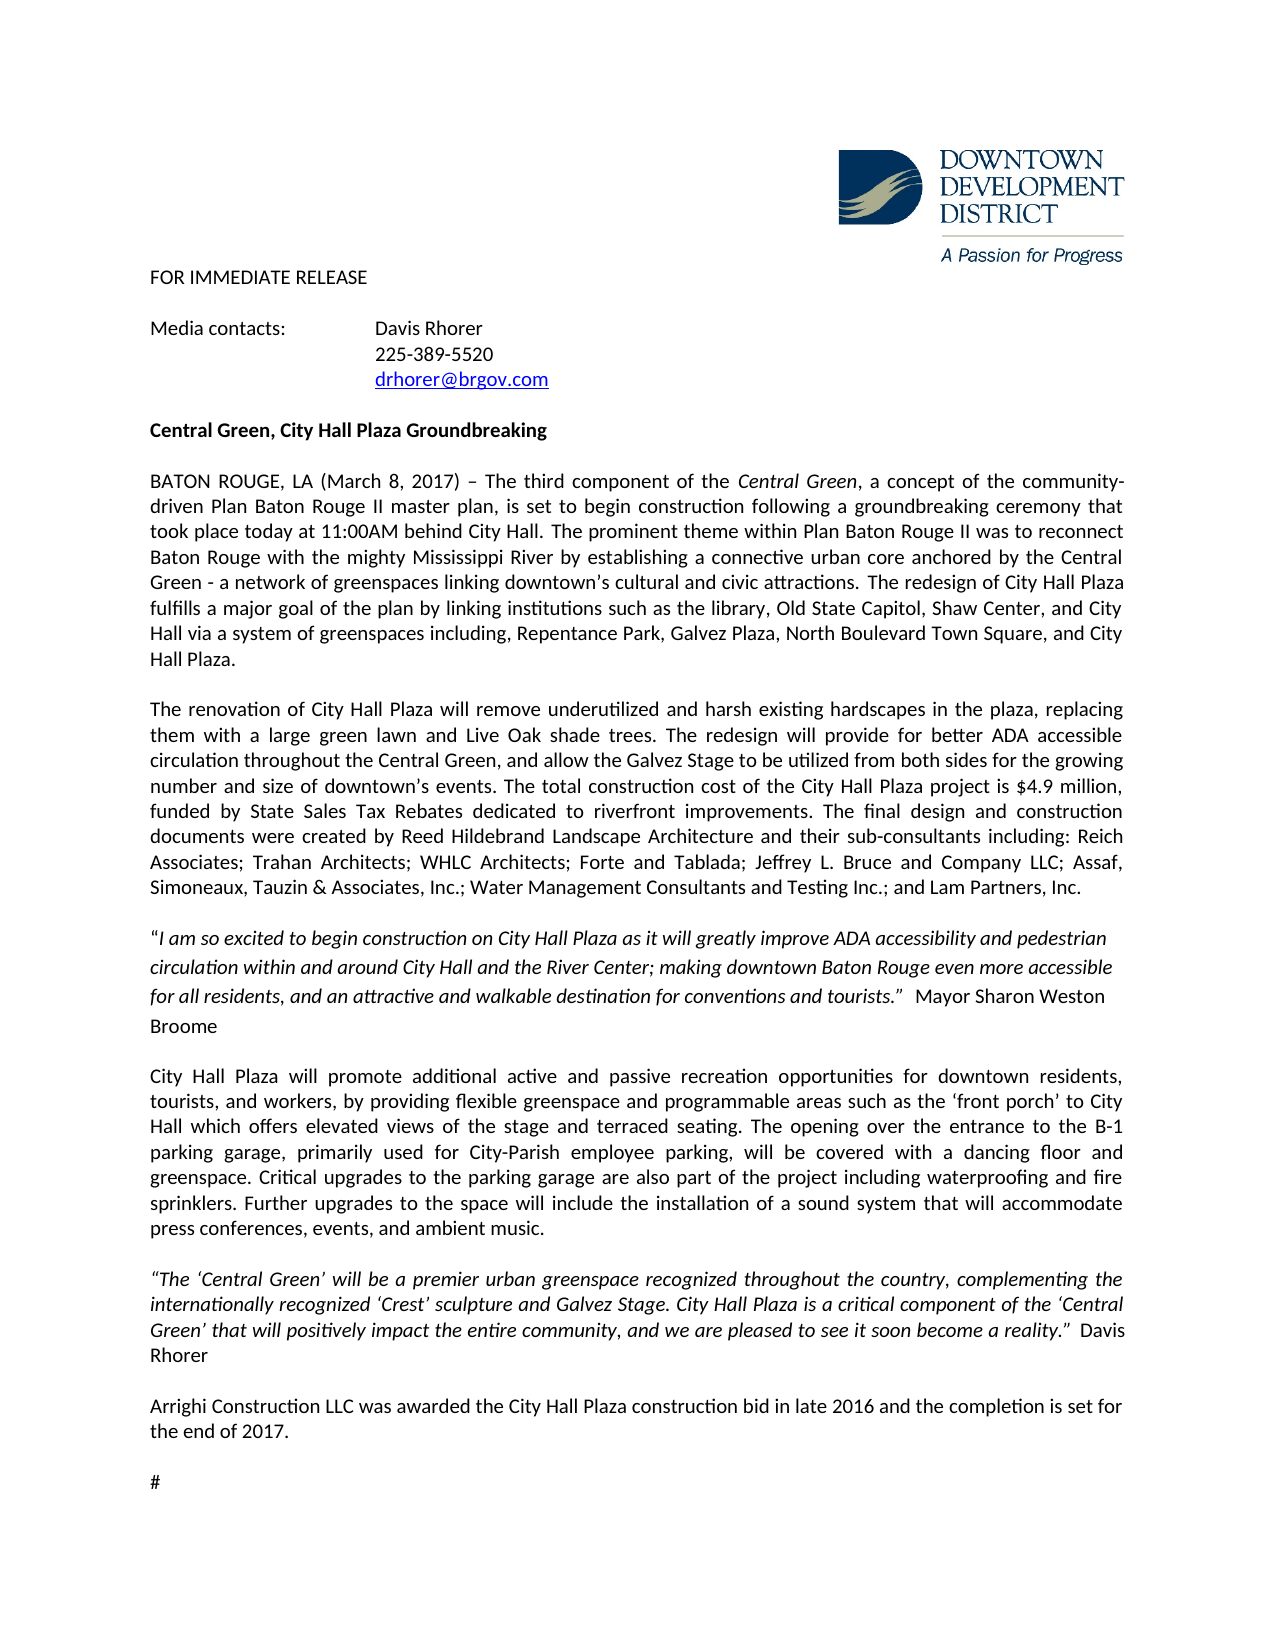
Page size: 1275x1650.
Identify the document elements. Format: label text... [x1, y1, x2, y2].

text “The ‘Central Green’ will be a premier urban greenspace recognized throughout the country, complementing the internationally recognized ‘Crest’ sculpture and Galvez Stage. City Hall Plaza is a critical component of the ‘Central Green’ that will positively impact the entire community, and we are pleased to see it soon become a reality.” Davis Rhorer [150, 1266, 1125, 1368]
text The renovation of City Hall Plaza will remove underutilized and harsh existing hardscapes in the plaza, replacing them with a large green lawn and Live Oak shade trees. The redesign will provide for better ADA accessible circulation throughout the Central Green, and allow the Galvez Stage to be utilized from both sides for the growing number and size of downtown’s events. The total construction cost of the City Hall Plaza project is $4.9 million, funded by State Sales Tax Rebates dedicated to riverfront improvements. The final design and construction documents were created by Reed Hildebrand Landscape Architecture and their sub-consultants including: Reich Associates; Trahan Architects; WHLC Architects; Forte and Tablada; Jeffrey L. Bruce and Company LLC; Assaf, Simoneaux, Tauzin & Associates, Inc.; Water Management Consultants and Testing Inc.; and Lam Partners, Inc. [150, 697, 1125, 900]
picture [838, 150, 1125, 265]
text FOR IMMEDIATE RELEASE [150, 264, 1125, 290]
text “I am so excited to begin construction on City Hall Plaza as it will greatly improve ADA accessibility and pedestrian circulation within and around City Hall and the River Center; making downtown Baton Rouge even more accessible for all residents, and an attractive and walkable destination for conventions and tourists.” Mayor Sharon Weston Broome [150, 925, 1125, 1038]
text drhorer@brgov.com [150, 366, 1125, 392]
text Media contacts: Davis Rhorer [150, 315, 1125, 341]
text # [150, 1469, 1125, 1495]
text BATON ROUGE, LA (March 8, 2017) – The third component of the Central Green, a concept of the community-driven Plan Baton Rouge II master plan, is set to begin construction following a groundbreaking ceremony that took place today at 11:00AM behind City Hall. The prominent theme within Plan Baton Rouge II was to reconnect Baton Rouge with the mighty Mississippi River by establishing a connective urban core anchored by the Central Green - a network of greenspaces linking downtown’s cultural and civic attractions. The redesign of City Hall Plaza fulfills a major goal of the plan by linking institutions such as the library, Old State Capitol, Shaw Center, and City Hall via a system of greenspaces including, Repentance Park, Galvez Plaza, North Boulevard Town Square, and City Hall Plaza. [150, 468, 1125, 671]
text City Hall Plaza will promote additional active and passive recreation opportunities for downtown residents, tourists, and workers, by providing flexible greenspace and programmable areas such as the ‘front porch’ to City Hall which offers elevated views of the stage and terraced seating. The opening over the entrance to the B-1 parking garage, primarily used for City-Parish employee parking, will be covered with a dancing floor and greenspace. Critical upgrades to the parking garage are also part of the project including waterproofing and fire sprinklers. Further upgrades to the space will include the installation of a sound system that will accommodate press conferences, events, and ambient music. [150, 1063, 1125, 1241]
text Central Green, City Hall Plaza Groundbreaking [150, 417, 1125, 442]
text Arrighi Construction LLC was awarded the City Hall Plaza construction bid in late 2016 and the completion is set for the end of 2017. [150, 1393, 1125, 1444]
text 225-389-5520 [150, 341, 1125, 366]
